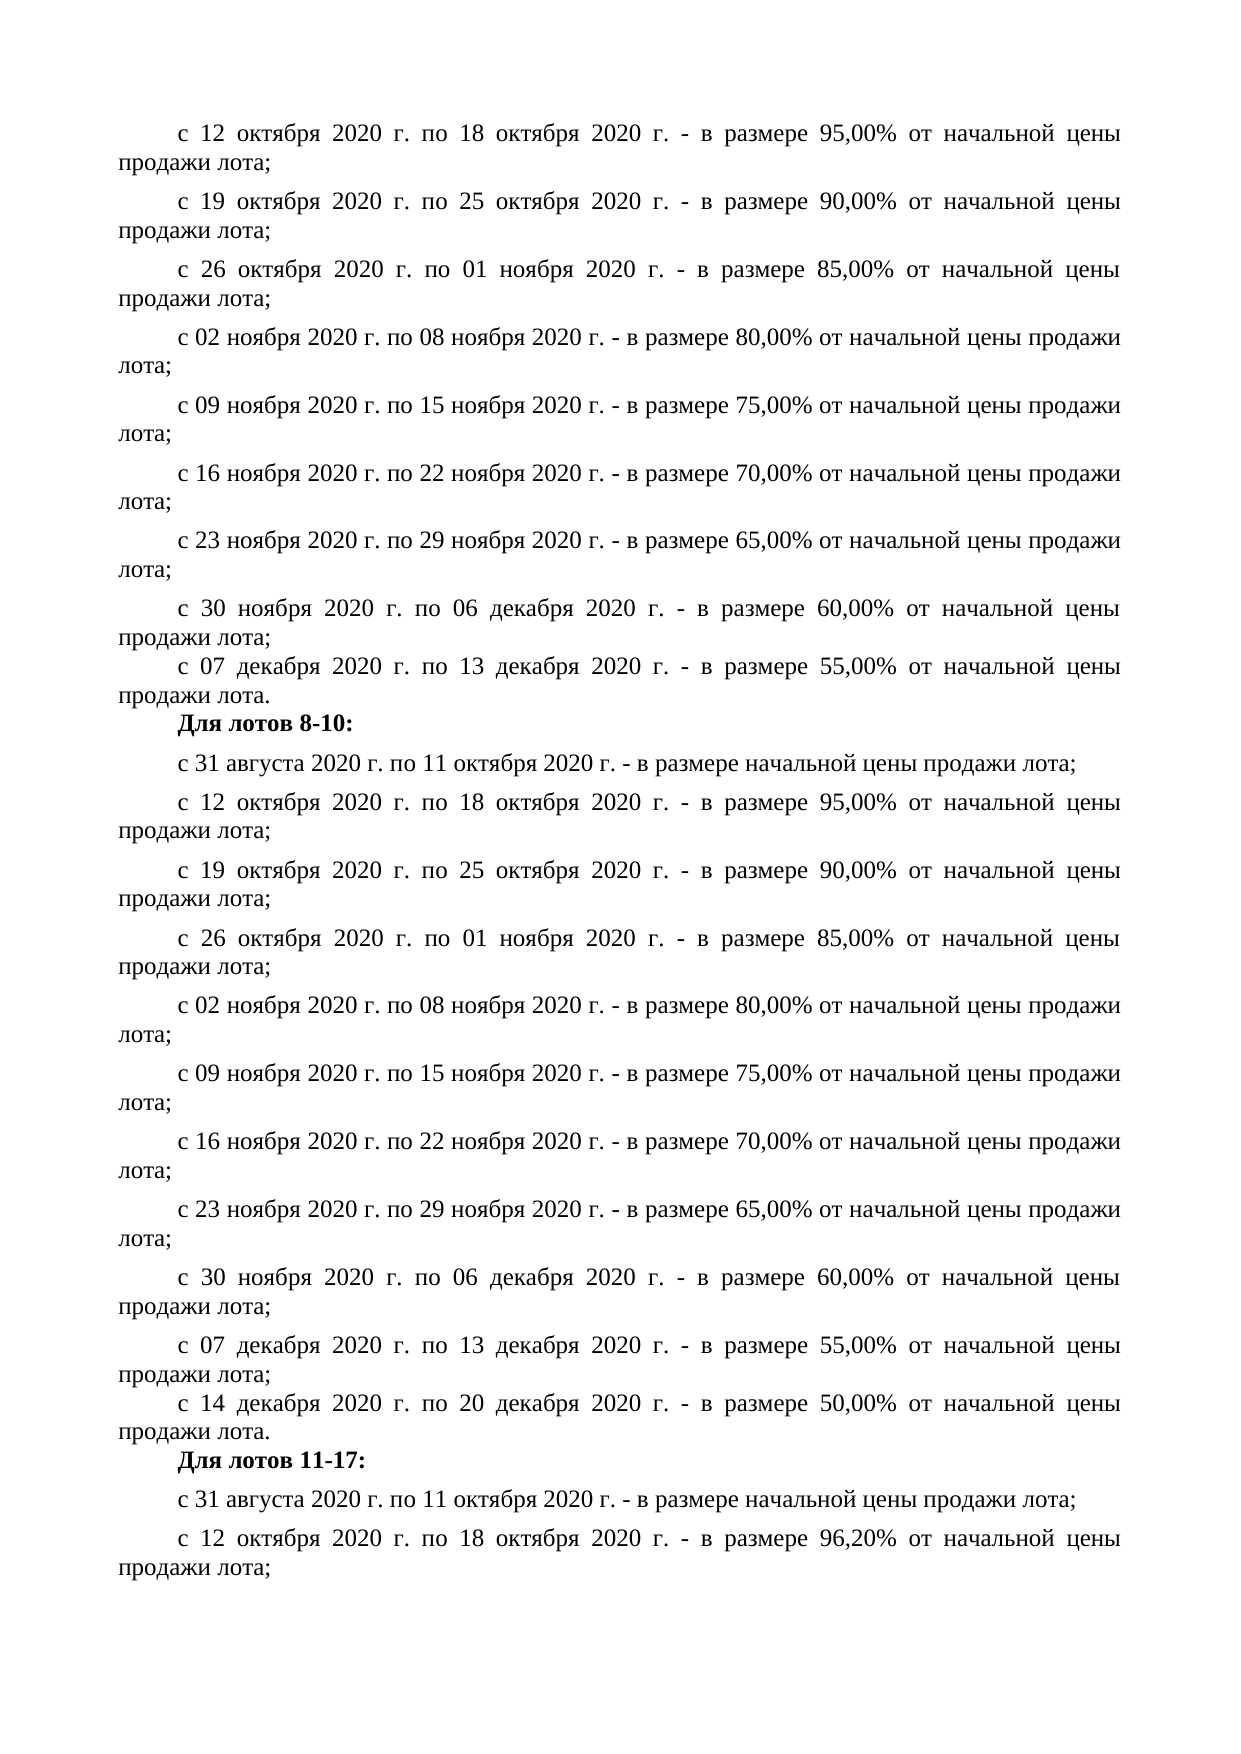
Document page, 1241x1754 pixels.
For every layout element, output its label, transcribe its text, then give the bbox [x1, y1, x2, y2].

text с 16 ноября 2020 г. по 22 ноября 2020 г. - в размере 70,00% от начальной цены продажи лота; [118, 458, 1122, 515]
text с 23 ноября 2020 г. по 29 ноября 2020 г. - в размере 65,00% от начальной цены продажи лота; [118, 526, 1122, 583]
text с 12 октября 2020 г. по 18 октября 2020 г. - в размере 95,00% от начальной цены продажи лота; [118, 787, 1122, 844]
text с 26 октября 2020 г. по 01 ноября 2020 г. - в размере 85,00% от начальной цены продажи лота; [118, 254, 1122, 311]
text с 07 декабря 2020 г. по 13 декабря 2020 г. - в размере 55,00% от начальной цены продажи лота; [118, 1330, 1122, 1388]
text с 12 октября 2020 г. по 18 октября 2020 г. - в размере 96,20% от начальной цены продажи лота; [118, 1523, 1122, 1581]
text с 12 октября 2020 г. по 18 октября 2020 г. - в размере 95,00% от начальной цены продажи лота; [118, 118, 1122, 176]
text с 09 ноября 2020 г. по 15 ноября 2020 г. - в размере 75,00% от начальной цены продажи лота; [118, 390, 1122, 447]
text с 14 декабря 2020 г. по 20 декабря 2020 г. - в размере 50,00% от начальной цены продажи лота. [118, 1388, 1122, 1445]
text с 07 декабря 2020 г. по 13 декабря 2020 г. - в размере 55,00% от начальной цены продажи лота. [118, 651, 1122, 708]
text с 02 ноября 2020 г. по 08 ноября 2020 г. - в размере 80,00% от начальной цены продажи лота; [118, 991, 1122, 1048]
text с 16 ноября 2020 г. по 22 ноября 2020 г. - в размере 70,00% от начальной цены продажи лота; [118, 1126, 1122, 1184]
text с 02 ноября 2020 г. по 08 ноября 2020 г. - в размере 80,00% от начальной цены продажи лота; [118, 322, 1122, 379]
text с 23 ноября 2020 г. по 29 ноября 2020 г. - в размере 65,00% от начальной цены продажи лота; [118, 1194, 1122, 1252]
text с 26 октября 2020 г. по 01 ноября 2020 г. - в размере 85,00% от начальной цены продажи лота; [118, 923, 1122, 980]
text с 31 августа 2020 г. по 11 октября 2020 г. - в размере начальной цены продажи лота; [118, 748, 1122, 776]
text Для лотов 11-17: [118, 1445, 1122, 1474]
text с 30 ноября 2020 г. по 06 декабря 2020 г. - в размере 60,00% от начальной цены продажи лота; [118, 1262, 1122, 1320]
text с 09 ноября 2020 г. по 15 ноября 2020 г. - в размере 75,00% от начальной цены продажи лота; [118, 1058, 1122, 1116]
text с 30 ноября 2020 г. по 06 декабря 2020 г. - в размере 60,00% от начальной цены продажи лота; [118, 593, 1122, 651]
text с 19 октября 2020 г. по 25 октября 2020 г. - в размере 90,00% от начальной цены продажи лота; [118, 855, 1122, 912]
text с 31 августа 2020 г. по 11 октября 2020 г. - в размере начальной цены продажи лота; [118, 1484, 1122, 1513]
text Для лотов 8-10: [118, 708, 1122, 737]
text с 19 октября 2020 г. по 25 октября 2020 г. - в размере 90,00% от начальной цены продажи лота; [118, 186, 1122, 243]
